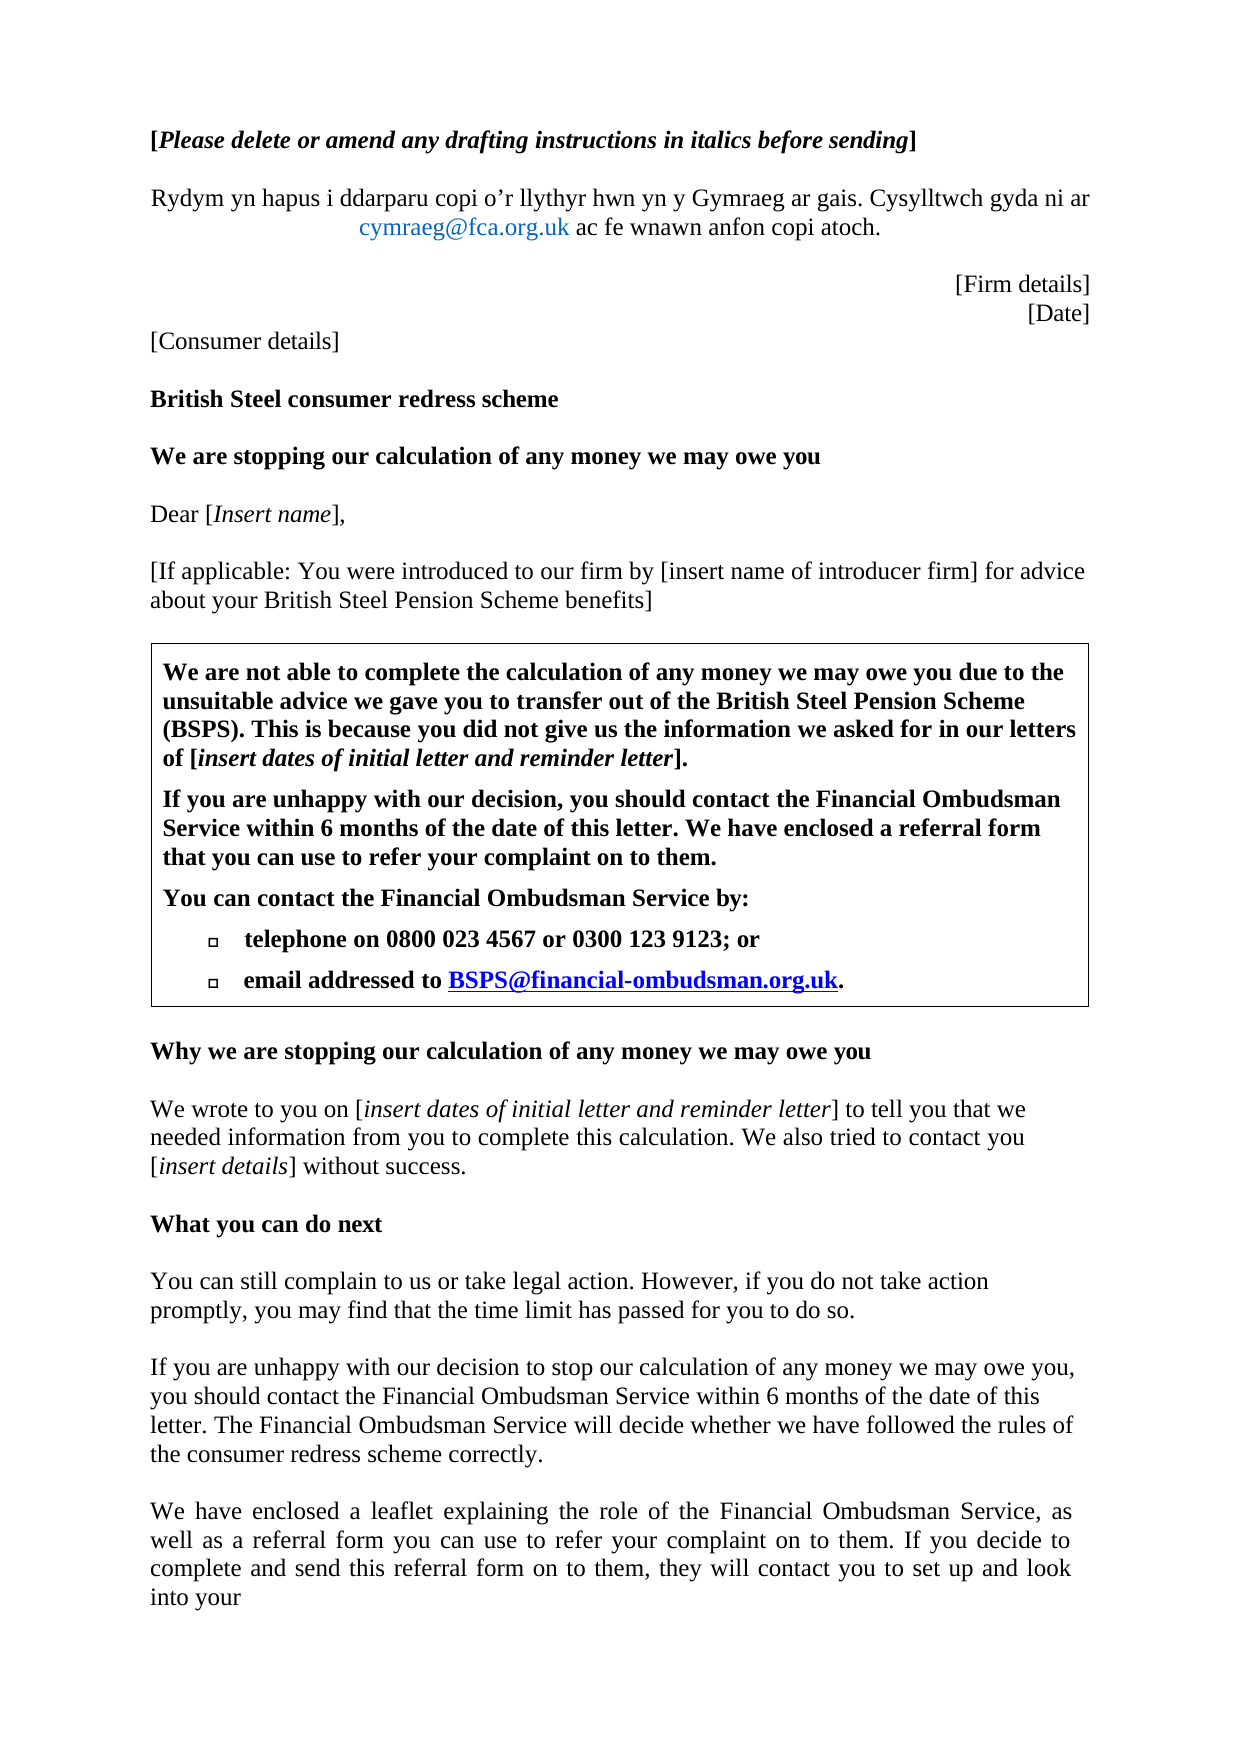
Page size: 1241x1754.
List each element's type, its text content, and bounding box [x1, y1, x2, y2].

text [Firm details] [940, 269, 1090, 298]
text Rydym yn hapus i ddarparu copi o’r llythyr hwn yn y Gymraeg ar gais. Cysylltwch gyda ni ar cymraeg@fca.org.uk ac fe wnawn anfon copi atoch. [151, 183, 1101, 240]
subtitle What you can do next [150, 1209, 1101, 1237]
text [Please delete or amend any drafting instructions in italics before sending] [150, 125, 1101, 154]
text If you are unhappy with our decision to stop our calculation of any money we may owe you, you should contact the Financial Ombudsman Service within 6 months of the date of this letter. The Financial Ombudsman Service will decide whether we have followed the rules of the consumer redress scheme correctly. [150, 1352, 1095, 1467]
text We wrote to you on [insert dates of initial letter and reminder letter] to tell you that we needed information from you to complete this calculation. We also tried to contact you [insert details] without success. [150, 1094, 1026, 1180]
text We are stopping our calculation of any money we may owe you [150, 441, 825, 470]
text You can still complain to us or take legal action. However, if you do not take action promptly, you may find that the time limit has passed for you to do so. [150, 1266, 1079, 1324]
subtitle Why we are stopping our calculation of any money we may owe you [150, 1036, 1101, 1065]
text [Date] [940, 298, 1090, 327]
subtitle British Steel consumer redress scheme [150, 384, 825, 413]
text Dear [Insert name], [150, 499, 825, 528]
text [Consumer details] [150, 326, 825, 355]
text [If applicable: You were introduced to our firm by [insert name of introducer firm] for advice about your British Steel Pension Scheme benefits] [150, 556, 1101, 614]
text We have enclosed a leaflet explaining the role of the Financial Ombudsman Service, as well as a referral form you can use to refer your complaint on to them. If you decide to complete and send this referral form on to them, they will contact you to set up and look into your [150, 1496, 1073, 1611]
